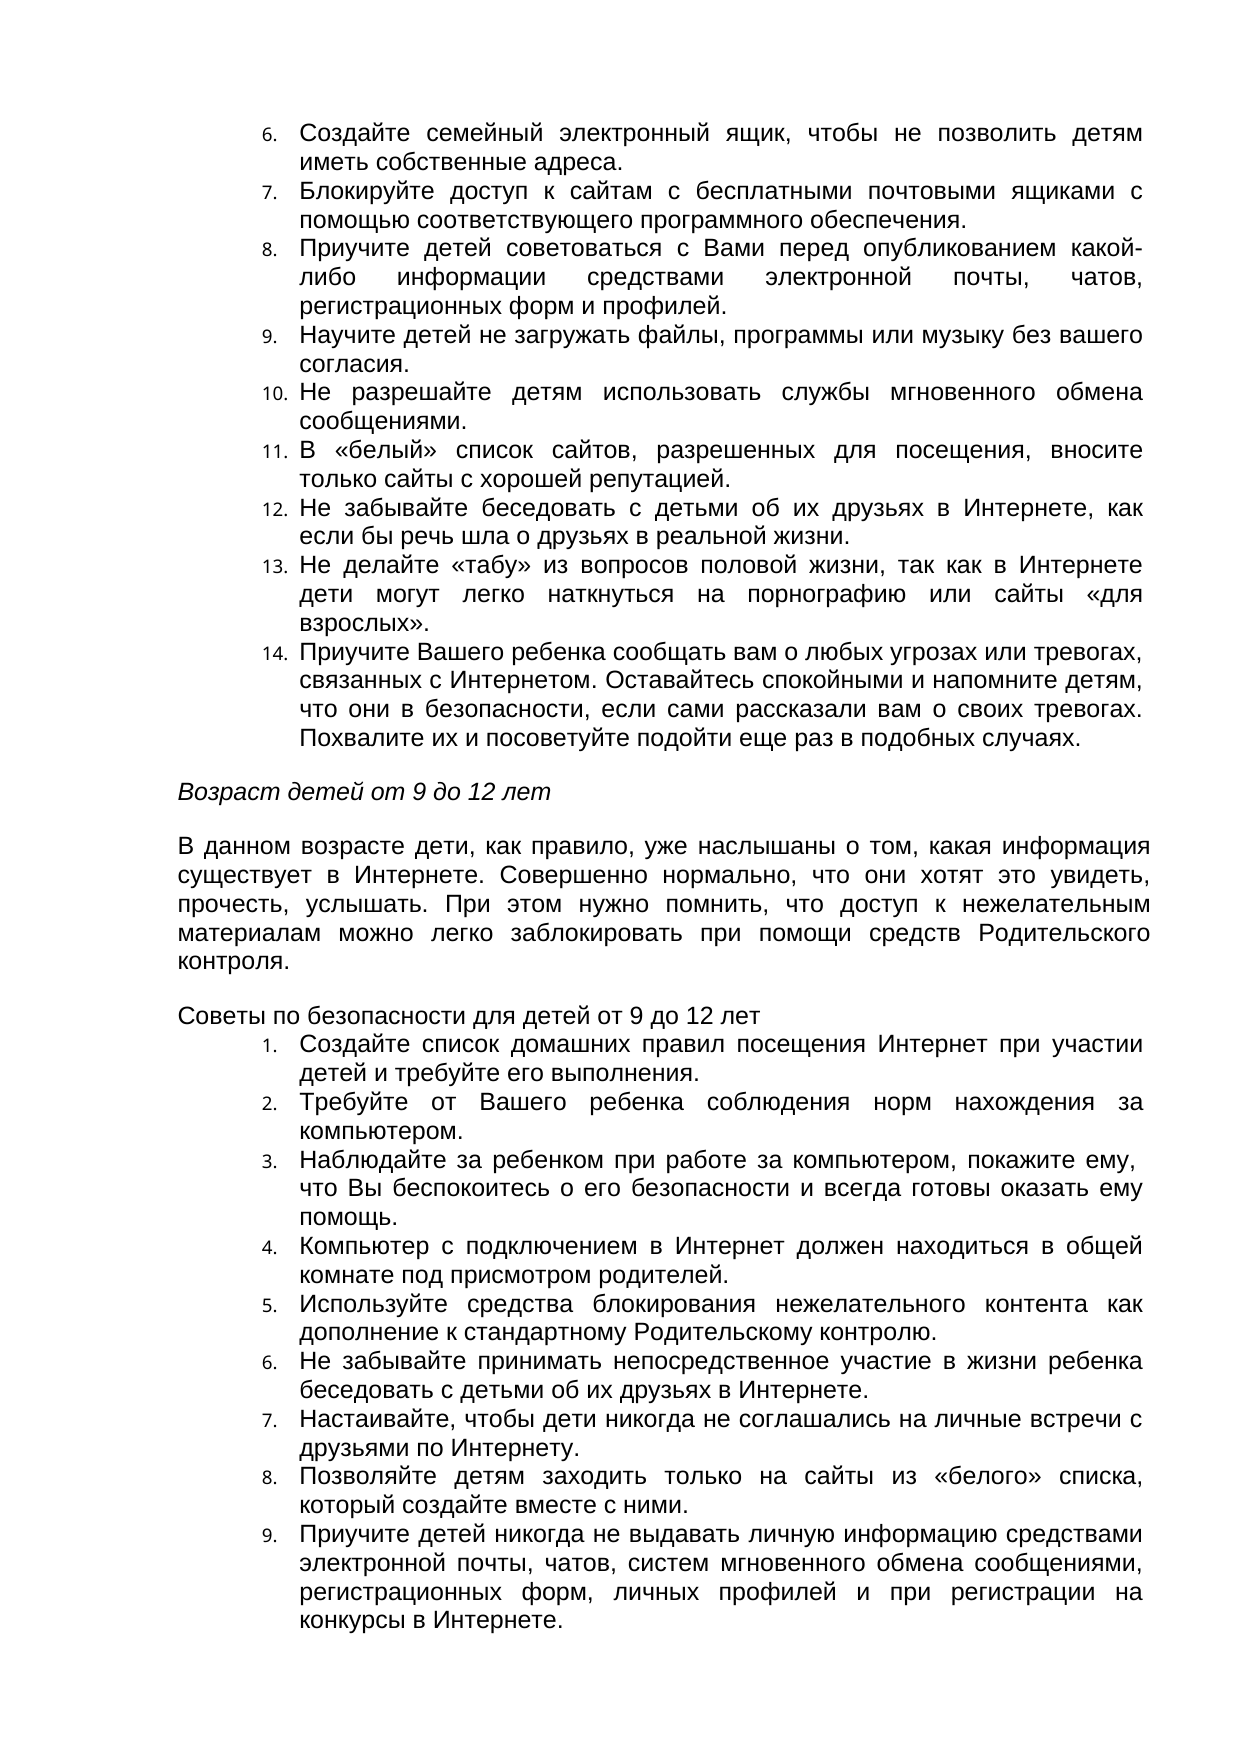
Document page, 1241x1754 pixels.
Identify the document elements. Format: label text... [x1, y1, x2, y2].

text В данном возрасте дети, как правило, уже наслышаны о том, какая информация существует в Интернете. Совершенно нормально, что они хотят это увидеть, прочесть, услышать. При этом нужно помнить, что доступ к нежелательным материалам можно легко заблокировать при помощи средств Родительского контроля. [177, 831, 1152, 975]
text Возраст детей от 9 до 12 лет [177, 777, 1152, 806]
list Приучите Вашего ребенка сообщать вам о любых угрозах или тревогах, связанных с Интернетом. Оставайтесь спокойными и напомните детям, что они в безопасности, если сами рассказали вам о своих тревогах. Похвалите их и посоветуйте подойти еще раз в подобных случаях. [262, 636, 1144, 752]
list Создайте семейный электронный ящик, чтобы не позволить детям иметь собственные адреса. [262, 118, 1144, 176]
list Не разрешайте детям использовать службы мгновенного обмена сообщениями. [262, 377, 1144, 435]
list Не забывайте беседовать с детьми об их друзьях в Интернете, как если бы речь шла о друзьях в реальной жизни. [262, 492, 1144, 550]
list Не делайте «табу» из вопросов половой жизни, так как в Интернете дети могут легко наткнуться на порнографию или сайты «для взрослых». [262, 550, 1144, 636]
list Приучите детей никогда не выдавать личную информацию средствами электронной почты, чатов, систем мгновенного обмена сообщениями, регистрационных форм, личных профилей и при регистрации на конкурсы в Интернете. [262, 1519, 1144, 1634]
list Компьютер с подключением в Интернет должен находиться в общей комнате под присмотром родителей. [262, 1231, 1144, 1288]
text Советы по безопасности для детей от 9 до 12 лет [177, 1001, 1152, 1029]
list Научите детей не загружать файлы, программы или музыку без вашего согласия. [262, 320, 1144, 377]
list Позволяйте детям заходить только на сайты из «белого» списка, который создайте вместе с ними. [262, 1461, 1144, 1519]
list Наблюдайте за ребенком при работе за компьютером, покажите ему, что Вы беспокоитесь о его безопасности и всегда готовы оказать ему помощь. [262, 1144, 1144, 1231]
list Не забывайте принимать непосредственное участие в жизни ребенка беседовать с детьми об их друзьях в Интернете. [262, 1346, 1144, 1404]
list Настаивайте, чтобы дети никогда не соглашались на личные встречи с друзьями по Интернету. [262, 1404, 1144, 1461]
list В «белый» список сайтов, разрешенных для посещения, вносите только сайты с хорошей репутацией. [262, 435, 1144, 492]
list Приучите детей советоваться с Вами перед опубликованием какой-либо информации средствами электронной почты, чатов, регистрационных форм и профилей. [262, 233, 1144, 320]
list Требуйте от Вашего ребенка соблюдения норм нахождения за компьютером. [262, 1087, 1144, 1144]
list Создайте список домашних правил посещения Интернет при участии детей и требуйте его выполнения. [262, 1029, 1144, 1087]
list Блокируйте доступ к сайтам с бесплатными почтовыми ящиками с помощью соответствующего программного обеспечения. [262, 176, 1144, 233]
list Используйте средства блокирования нежелательного контента как дополнение к стандартному Родительскому контролю. [262, 1288, 1144, 1346]
